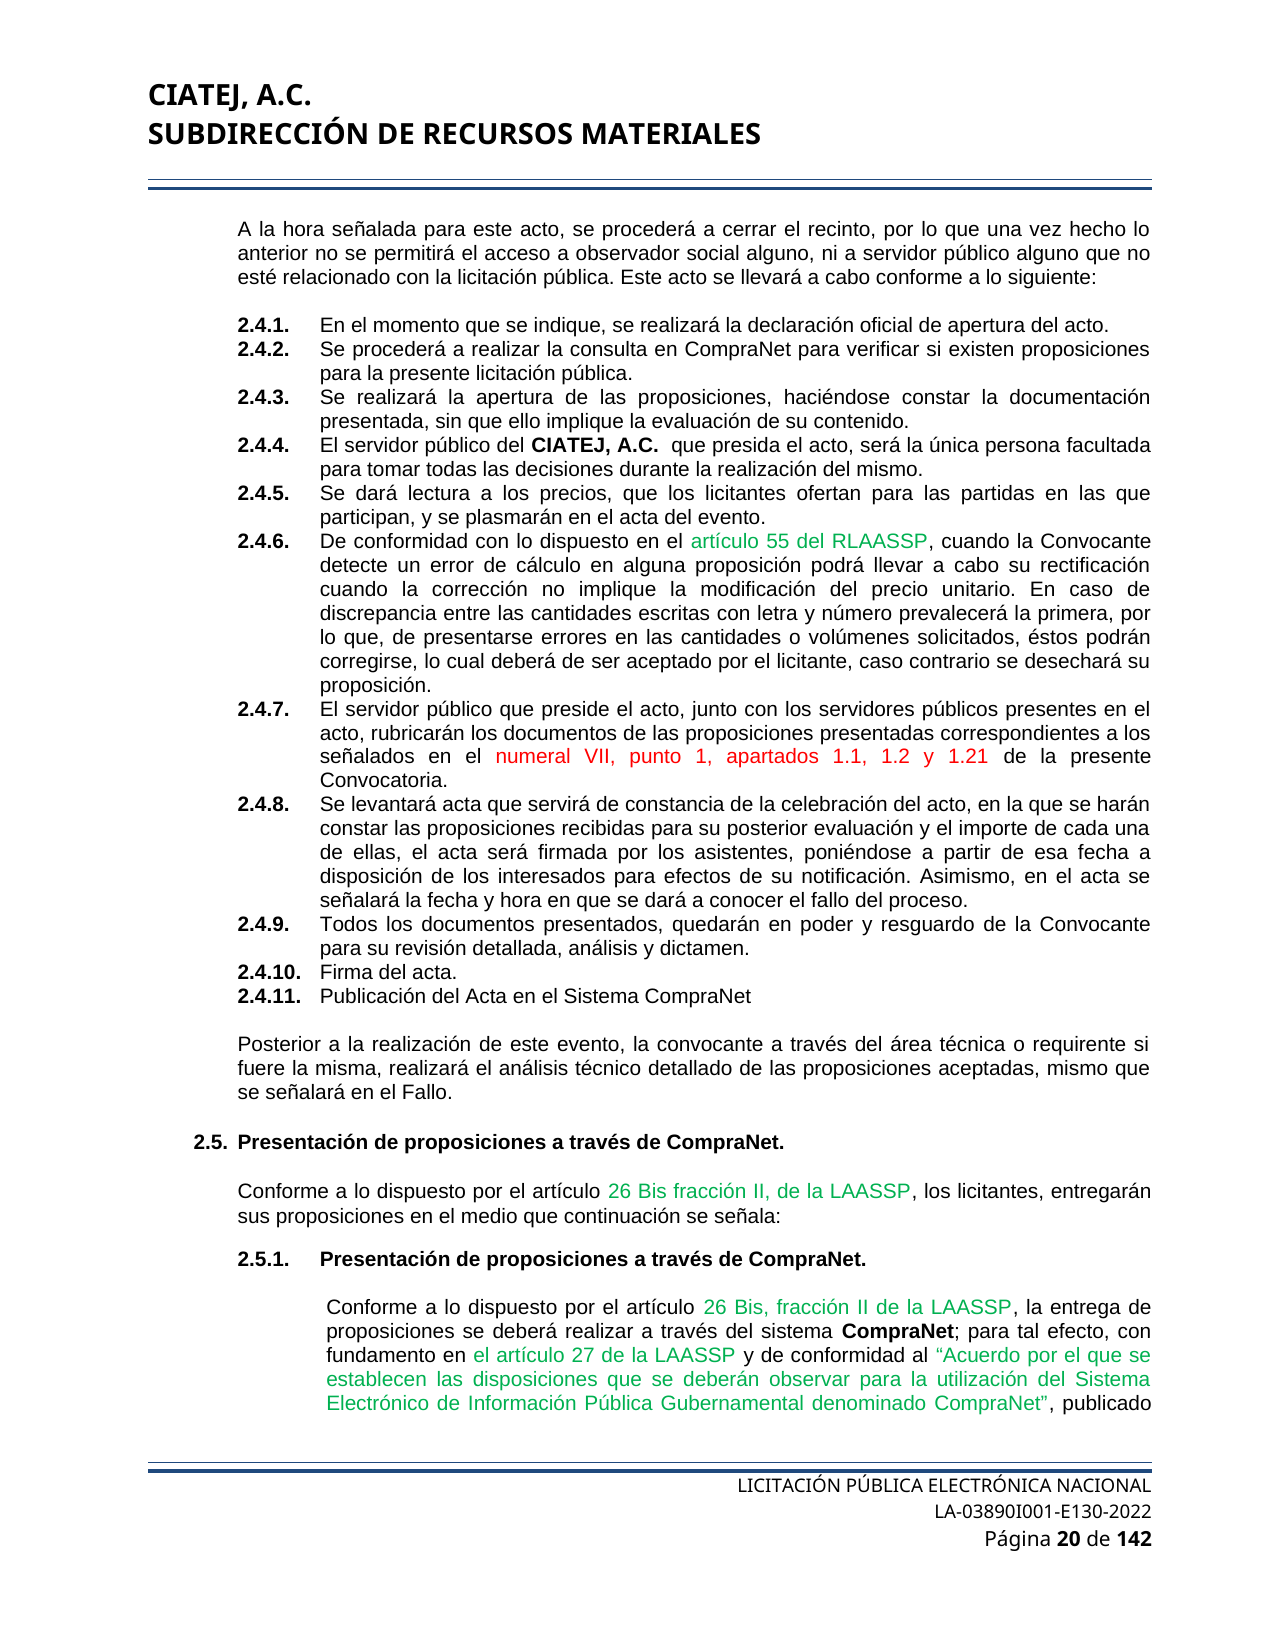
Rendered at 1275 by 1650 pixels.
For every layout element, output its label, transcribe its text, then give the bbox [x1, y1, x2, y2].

list El servidor público que preside el acto, junto con los servidores públicos presentes en el acto, rubricarán los documentos de las proposiciones presentadas correspondientes a los señalados en el numeral VII, punto 1, apartados 1.1, 1.2 y 1.21 de la presente Convocatoria. [237, 696, 1152, 792]
list Presentación de proposiciones a través de CompraNet. [193, 1129, 1152, 1153]
list A la hora señalada para este acto, se procederá a cerrar el recinto, por lo que una vez hecho lo anterior no se permitirá el acceso a observador social alguno, ni a servidor público alguno que no esté relacionado con la licitación pública. Este acto se llevará a cabo conforme a lo siguiente: [237, 217, 1152, 289]
list Publicación del Acta en el Sistema CompraNet [237, 984, 1152, 1008]
list Se realizará la apertura de las proposiciones, haciéndose constar la documentación presentada, sin que ello implique la evaluación de su contenido. [237, 385, 1152, 433]
list El servidor público del CIATEJ, A.C. que presida el acto, será la única persona facultada para tomar todas las decisiones durante la realización del mismo. [237, 433, 1152, 481]
list Presentación de proposiciones a través de CompraNet. [237, 1247, 1152, 1271]
list Todos los documentos presentados, quedarán en poder y resguardo de la Convocante para su revisión detallada, análisis y dictamen. [237, 912, 1152, 960]
list Firma del acta. [237, 960, 1152, 984]
list Se dará lectura a los precios, que los licitantes ofertan para las partidas en las que participan, y se plasmarán en el acta del evento. [237, 481, 1152, 529]
list De conformidad con lo dispuesto en el artículo 55 del RLAASSP, cuando la Convocante detecte un error de cálculo en alguna proposición podrá llevar a cabo su rectificación cuando la corrección no implique la modificación del precio unitario. En caso de discrepancia entre las cantidades escritas con letra y número prevalecerá la primera, por lo que, de presentarse errores en las cantidades o volúmenes solicitados, éstos podrán corregirse, lo cual deberá de ser aceptado por el licitante, caso contrario se desechará su proposición. [237, 529, 1152, 696]
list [326, 1295, 1152, 1414]
text Conforme a lo dispuesto por el artículo 26 Bis fracción II, de la LAASSP, los licitantes, entregarán sus proposiciones en el medio que continuación se señala: [237, 1178, 1152, 1228]
list Se procederá a realizar la consulta en CompraNet para verificar si existen proposiciones para la presente licitación pública. [237, 337, 1152, 385]
list Posterior a la realización de este evento, la convocante a través del área técnica o requirente si fuere la misma, realizará el análisis técnico detallado de las proposiciones aceptadas, mismo que se señalará en el Fallo. [237, 1032, 1152, 1104]
list Se levantará acta que servirá de constancia de la celebración del acto, en la que se harán constar las proposiciones recibidas para su posterior evaluación y el importe de cada una de ellas, el acta será firmada por los asistentes, poniéndose a partir de esa fecha a disposición de los interesados para efectos de su notificación. Asimismo, en el acta se señalará la fecha y hora en que se dará a conocer el fallo del proceso. [237, 792, 1152, 912]
list En el momento que se indique, se realizará la declaración oficial de apertura del acto. [237, 313, 1152, 337]
